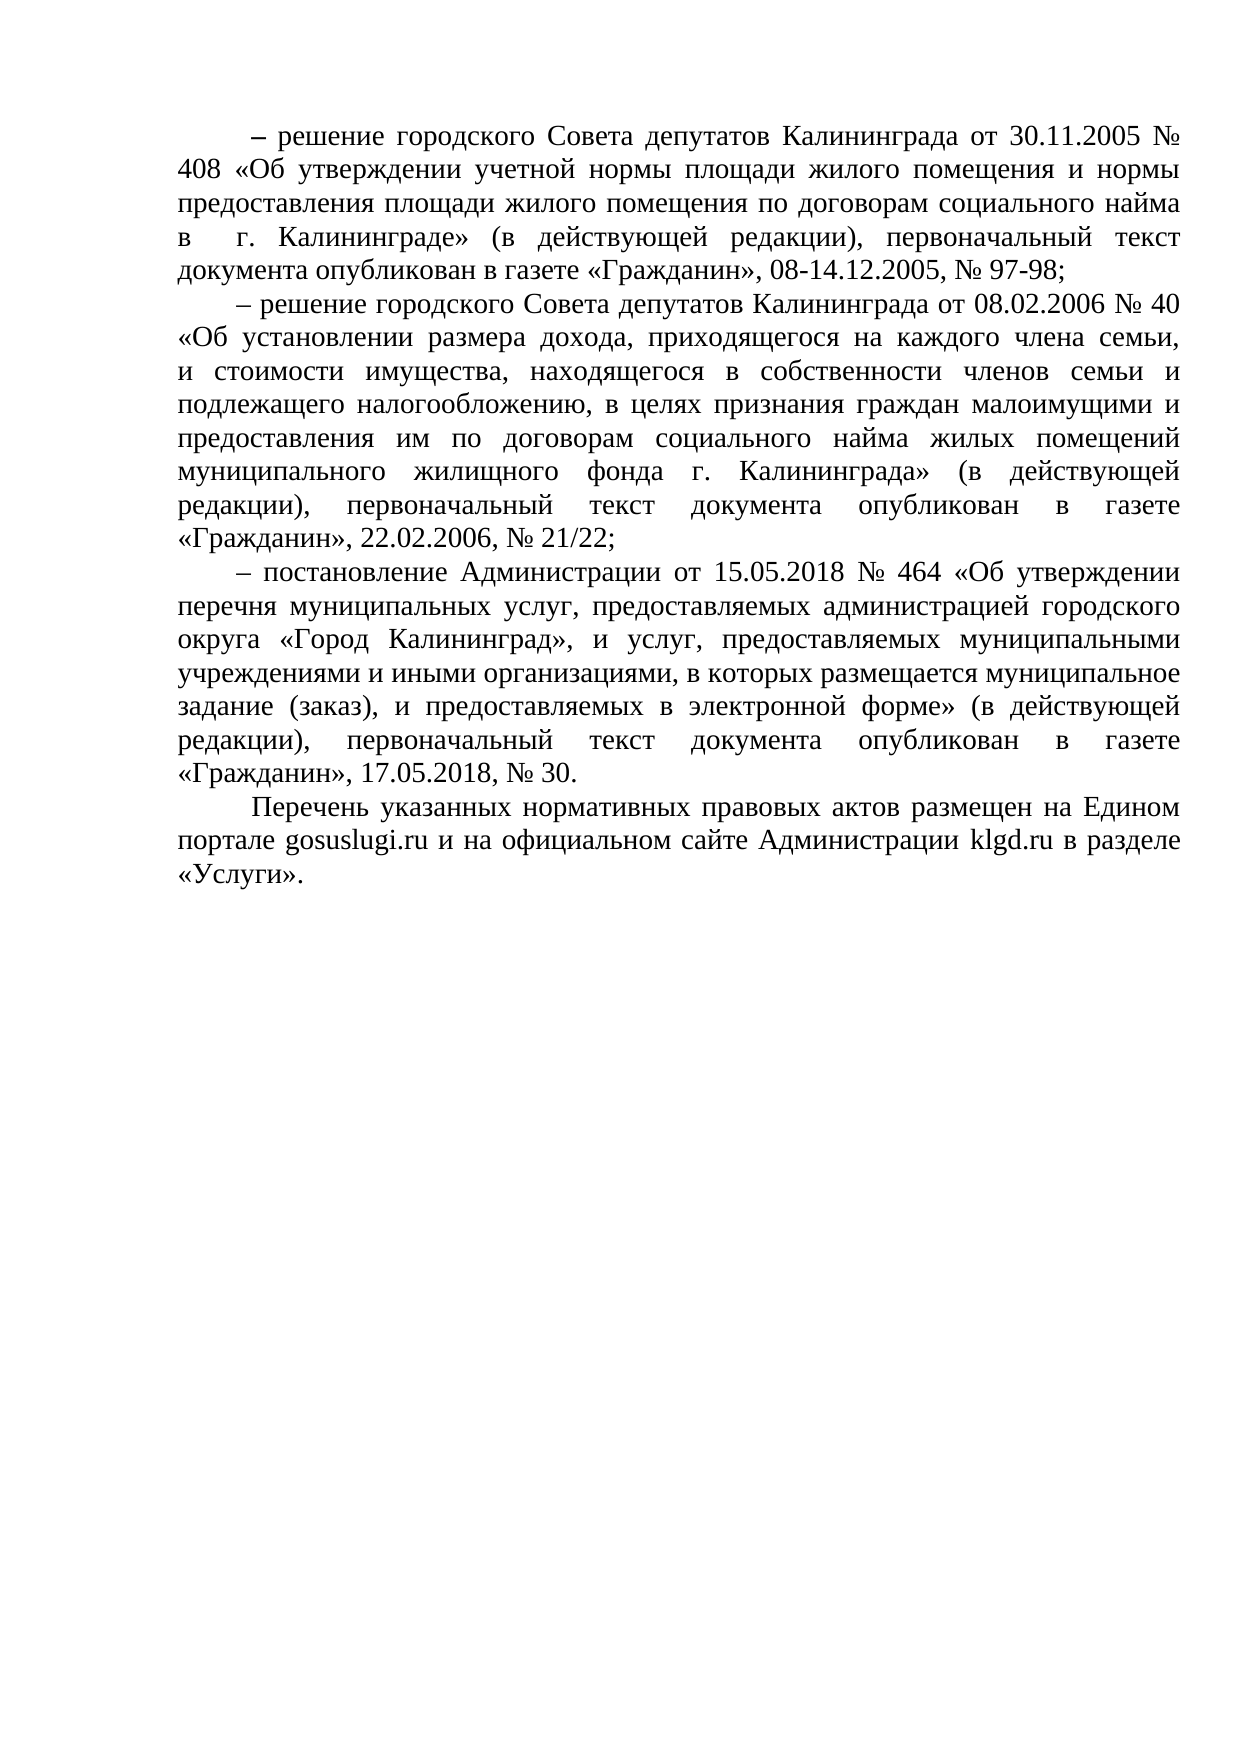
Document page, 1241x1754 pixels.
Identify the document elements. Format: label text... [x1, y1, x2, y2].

text – решение городского Совета депутатов Калининграда от 08.02.2006 № 40 «Об установлении размера дохода, приходящегося на каждого члена семьи, и стоимости имущества, находящегося в собственности членов семьи и подлежащего налогообложению, в целях признания граждан малоимущими и предоставления им по договорам социального найма жилых помещений муниципального жилищного фонда г. Калининграда» (в действующей редакции), первоначальный текст документа опубликован в газете «Гражданин», 22.02.2006, № 21/22; [177, 286, 1181, 554]
text – решение городского Совета депутатов Калининграда от 30.11.2005 № 408 «Об утверждении учетной нормы площади жилого помещения и нормы предоставления площади жилого помещения по договорам социального найма в г. Калининграде» (в действующей редакции), первоначальный текст документа опубликован в газете «Гражданин», 08-14.12.2005, № 97-98; [177, 118, 1181, 286]
text – постановление Администрации от 15.05.2018 № 464 «Об утверждении перечня муниципальных услуг, предоставляемых администрацией городского округа «Город Калининград», и услуг, предоставляемых муниципальными учреждениями и иными организациями, в которых размещается муниципальное задание (заказ), и предоставляемых в электронной форме» (в действующей редакции), первоначальный текст документа опубликован в газете «Гражданин», 17.05.2018, № 30. [177, 554, 1181, 789]
text Перечень указанных нормативных правовых актов размещен на Едином портале gosuslugi.ru и на официальном сайте Администрации klgd.ru в разделе «Услуги». [177, 789, 1181, 889]
